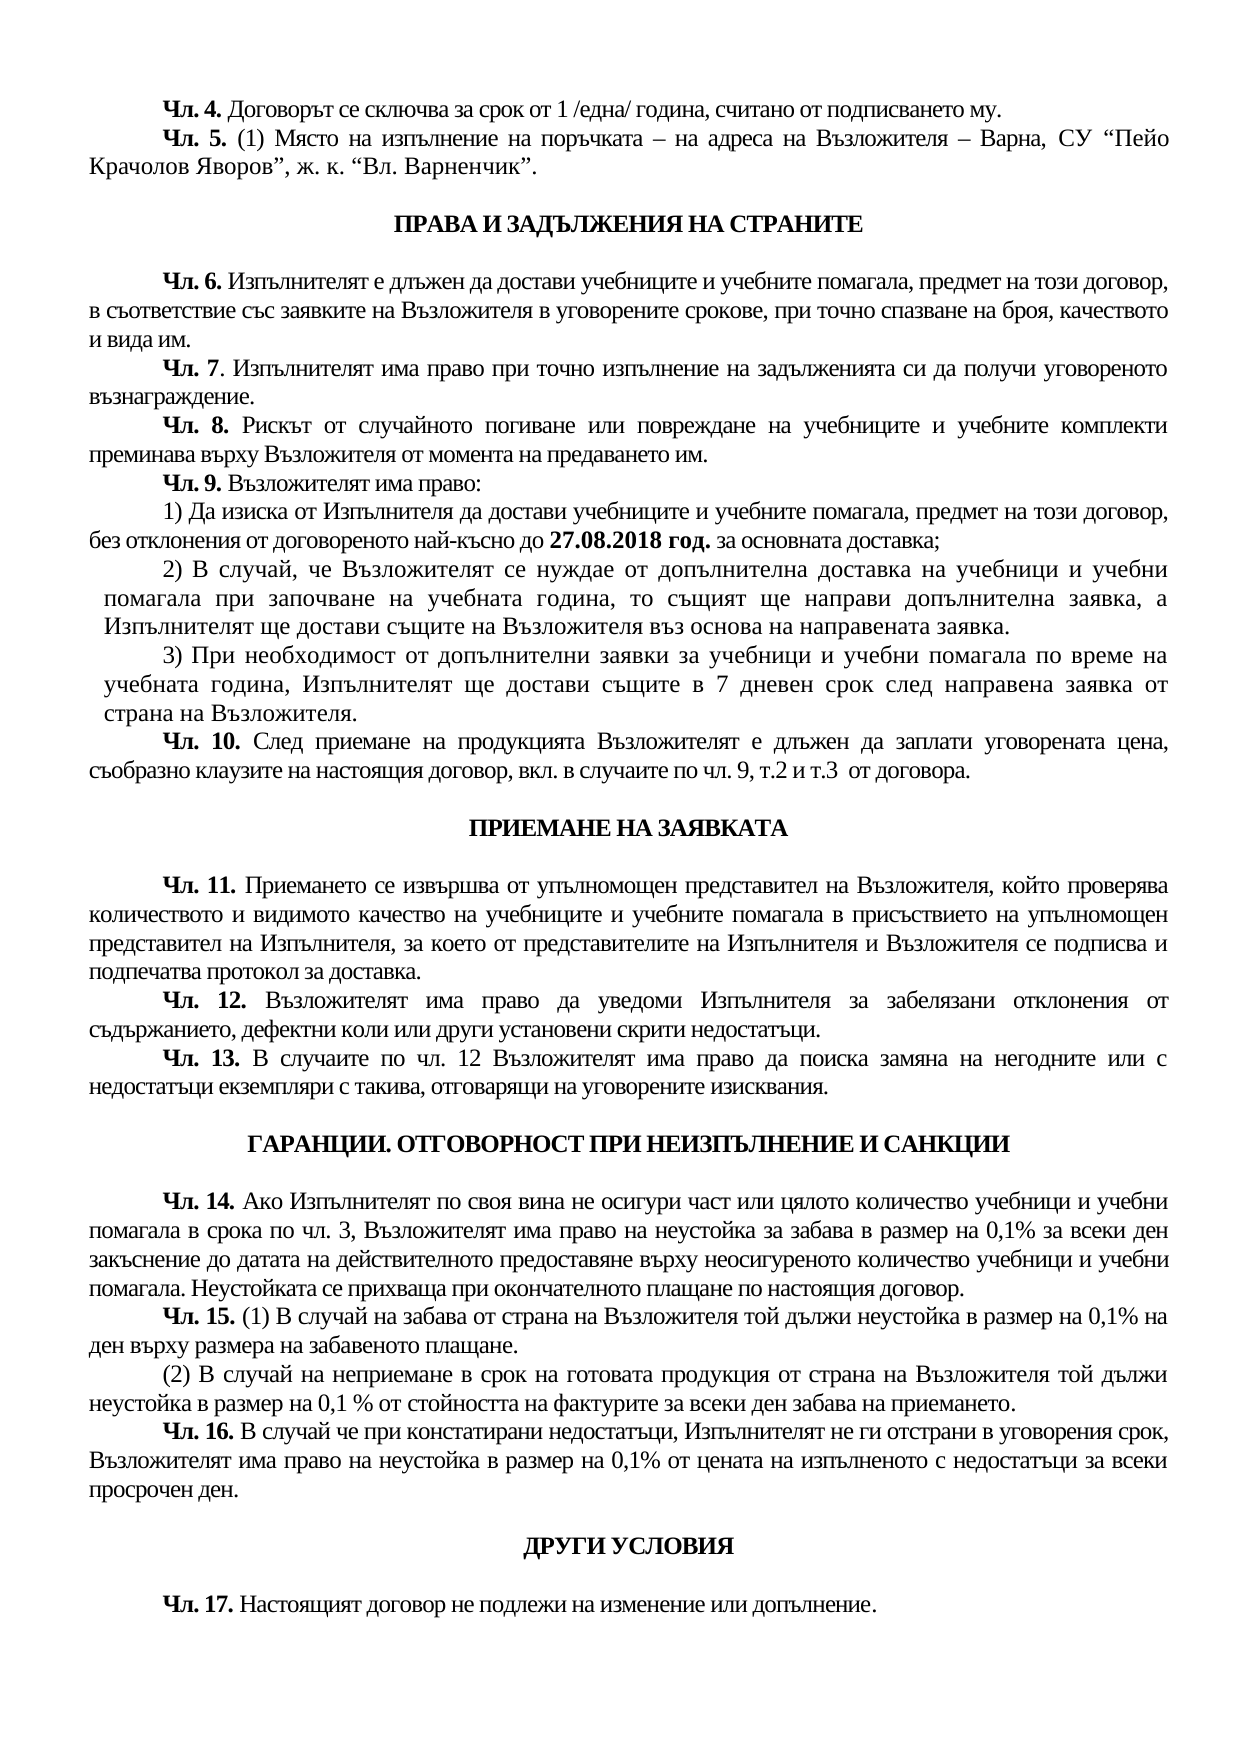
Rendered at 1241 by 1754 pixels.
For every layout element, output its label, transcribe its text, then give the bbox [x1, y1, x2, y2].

text ПРИЕМАНЕ НА ЗАЯВКАТА [89, 813, 1169, 841]
text 1) Да изиска от Изпълнителя да достави учебниците и учебните помагала, предмет на този договор, без отклонения от договореното най-късно до 27.08.2018 год. за основната доставка; [89, 496, 1169, 554]
text Чл. 7. Изпълнителят има право при точно изпълнение на задълженията си да получи уговореното възнаграждение. [89, 353, 1169, 410]
text Чл. 15. (1) В случай на забава от страна на Възложителя той дължи неустойка в размер на 0,1% на ден върху размера на забавеното плащане. [89, 1301, 1169, 1359]
text 2) В случай, че Възложителят се нуждае от допълнителна доставка на учебници и учебни помагала при започване на учебната година, то същият ще направи допълнителна заявка, а Изпълнителят ще достави същите на Възложителя въз основа на направената заявка. [103, 554, 1169, 640]
text Чл. 6. Изпълнителят е длъжен да достави учебниците и учебните помагала, предмет на този договор, в съответствие със заявките на Възложителя в уговорените срокове, при точно спазване на броя, качеството и вида им. [89, 266, 1169, 353]
text (2) В случай на неприемане в срок на готовата продукция от страна на Възложителя той дължи неустойка в размер на 0,1 % от стойността на фактурите за всеки ден забава на приемането. [89, 1359, 1169, 1416]
text Чл. 13. В случаите по чл. 12 Възложителят има право да поиска замяна на негодните или с недостатъци екземпляри с такива, отговарящи на уговорените изисквания. [89, 1043, 1169, 1100]
text Чл. 14. Ако Изпълнителят по своя вина не осигури част или цялото количество учебници и учебни помагала в срока по чл. 3, Възложителят има право на неустойка за забава в размер на 0,1% за всеки ден закъснение до датата на действителното предоставяне върху неосигуреното количество учебници и учебни помагала. Неустойката се прихваща при окончателното плащане по настоящия договор. [89, 1186, 1169, 1301]
text Чл. 10. След приемане на продукцията Възложителят е длъжен да заплати уговорената цена, съобразно клаузите на настоящия договор, вкл. в случаите по чл. 9, т.2 и т.3 от договора. [89, 726, 1169, 784]
text Чл. 16. В случай че при констатирани недостатъци, Изпълнителят не ги отстрани в уговорения срок, Възложителят има право на неустойка в размер на 0,1% от цената на изпълненото с недостатъци за всеки просрочен ден. [89, 1416, 1169, 1503]
text Чл. 5. (1) Място на изпълнение на поръчката – на адреса на Възложителя – Варна, СУ “Пейо Крачолов Яворов”, ж. к. “Вл. Варненчик”. [89, 123, 1169, 180]
text Чл. 17. Настоящият договор не подлежи на изменение или допълнение. [89, 1589, 1169, 1618]
text ПРАВА И ЗАДЪЛЖЕНИЯ НА СТРАНИТЕ [89, 209, 1169, 238]
text ГАРАНЦИИ. ОТГОВОРНОСТ ПРИ НЕИЗПЪЛНЕНИЕ И САНКЦИИ [89, 1129, 1169, 1158]
text 3) При необходимост от допълнителни заявки за учебници и учебни помагала по време на учебната година, Изпълнителят ще достави същите в 7 дневен срок след направена заявка от страна на Възложителя. [103, 640, 1169, 726]
text Чл. 8. Рискът от случайното погиване или повреждане на учебниците и учебните комплекти преминава върху Възложителя от момента на предаването им. [89, 410, 1169, 468]
text Чл. 12. Възложителят има право да уведоми Изпълнителя за забелязани отклонения от съдържанието, дефектни коли или други установени скрити недостатъци. [89, 985, 1169, 1043]
text Чл. 11. Приемането се извършва от упълномощен представител на Възложителя, който проверява количеството и видимото качество на учебниците и учебните помагала в присъствието на упълномощен представител на Изпълнителя, за което от представителите на Изпълнителя и Възложителя се подписва и подпечатва протокол за доставка. [89, 870, 1169, 985]
text Чл. 4. Договорът се сключва за срок от 1 /една/ година, считано от подписването му. [89, 94, 1169, 123]
text ДРУГИ УСЛОВИЯ [89, 1531, 1169, 1560]
text Чл. 9. Възложителят има право: [89, 468, 1169, 496]
